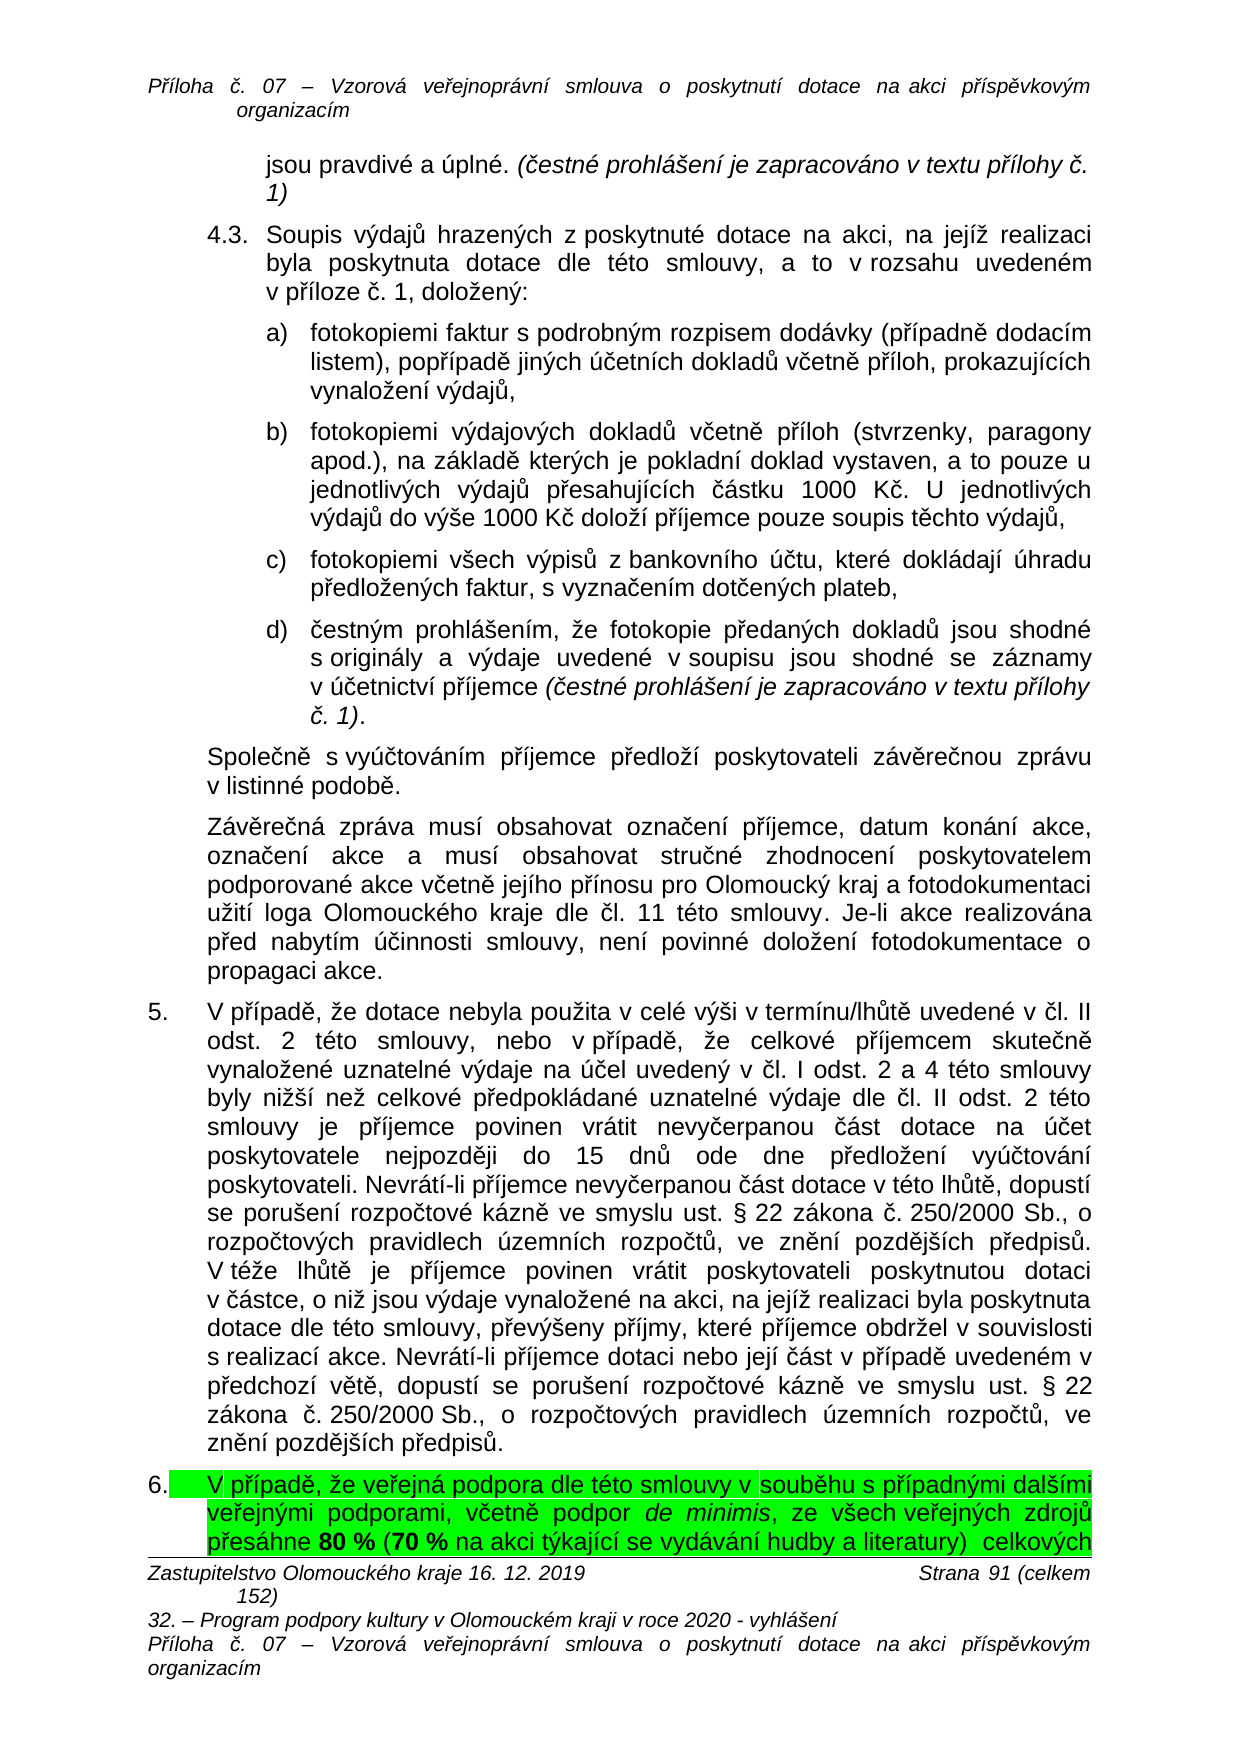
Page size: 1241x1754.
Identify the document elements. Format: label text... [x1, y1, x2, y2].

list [207, 150, 1092, 207]
list V případě, že dotace nebyla použita v celé výši v termínu/lhůtě uvedené v čl. II odst. 2 této smlouvy, nebo v případě, že celkové příjemcem skutečně vynaložené uznatelné výdaje na účel uvedený v čl. I odst. 2 a 4 této smlouvy byly nižší než celkové předpokládané uznatelné výdaje dle čl. II odst. 2 této smlouvy je příjemce povinen vrátit nevyčerpanou část dotace na účet poskytovatele nejpozději do 15 dnů ode dne předložení vyúčtování poskytovateli. Nevrátí-li příjemce nevyčerpanou část dotace v této lhůtě, dopustí se porušení rozpočtové kázně ve smyslu ust. § 22 zákona č. 250/2000 Sb., o rozpočtových pravidlech územních rozpočtů, ve znění pozdějších předpisů. V téže lhůtě je příjemce povinen vrátit poskytovateli poskytnutou dotaci v částce, o niž jsou výdaje vynaložené na akci, na jejíž realizaci byla poskytnuta dotace dle této smlouvy, převýšeny příjmy, které příjemce obdržel v souvislosti s realizací akce. Nevrátí-li příjemce dotaci nebo její část v případě uvedeném v předchozí větě, dopustí se porušení rozpočtové kázně ve smyslu ust. § 22 zákona č. 250/2000 Sb., o rozpočtových pravidlech územních rozpočtů, ve znění pozdějších předpisů. [148, 997, 1092, 1457]
list fotokopiemi výdajových dokladů včetně příloh (stvrzenky, paragony apod.), na základě kterých je pokladní doklad vystaven, a to pouze u jednotlivých výdajů přesahujících částku 1000 Kč. U jednotlivých výdajů do výše 1000 Kč doloží příjemce pouze soupis těchto výdajů, [266, 417, 1092, 532]
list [148, 1470, 1092, 1556]
list fotokopiemi faktur s podrobným rozpisem dodávky (případně dodacím listem), popřípadě jiných účetních dokladů včetně příloh, prokazujících vynaložení výdajů, [266, 318, 1092, 405]
text Závěrečná zpráva musí obsahovat označení příjemce, datum konání akce, označení akce a musí obsahovat stručné zhodnocení poskytovatelem podporované akce včetně jejího přínosu pro Olomoucký kraj a fotodokumentaci užití loga Olomouckého kraje dle čl. 11 této smlouvy. Je-li akce realizována před nabytím účinnosti smlouvy, není povinné doložení fotodokumentace o propagaci akce. [207, 812, 1092, 985]
text Společně s vyúčtováním příjemce předloží poskytovateli závěrečnou zprávu v listinné podobě. [207, 742, 1092, 800]
list čestným prohlášením, že fotokopie předaných dokladů jsou shodné s originály a výdaje uvedené v soupisu jsou shodné se záznamy v účetnictví příjemce (čestné prohlášení je zapracováno v textu přílohy č. 1). [266, 615, 1092, 730]
list Soupis výdajů hrazených z poskytnuté dotace na akci, na jejíž realizaci byla poskytnuta dotace dle této smlouvy, a to v rozsahu uvedeném v příloze č. 1, doložený: [207, 220, 1092, 306]
list fotokopiemi všech výpisů z bankovního účtu, které dokládají úhradu předložených faktur, s vyznačením dotčených plateb, [266, 545, 1092, 602]
